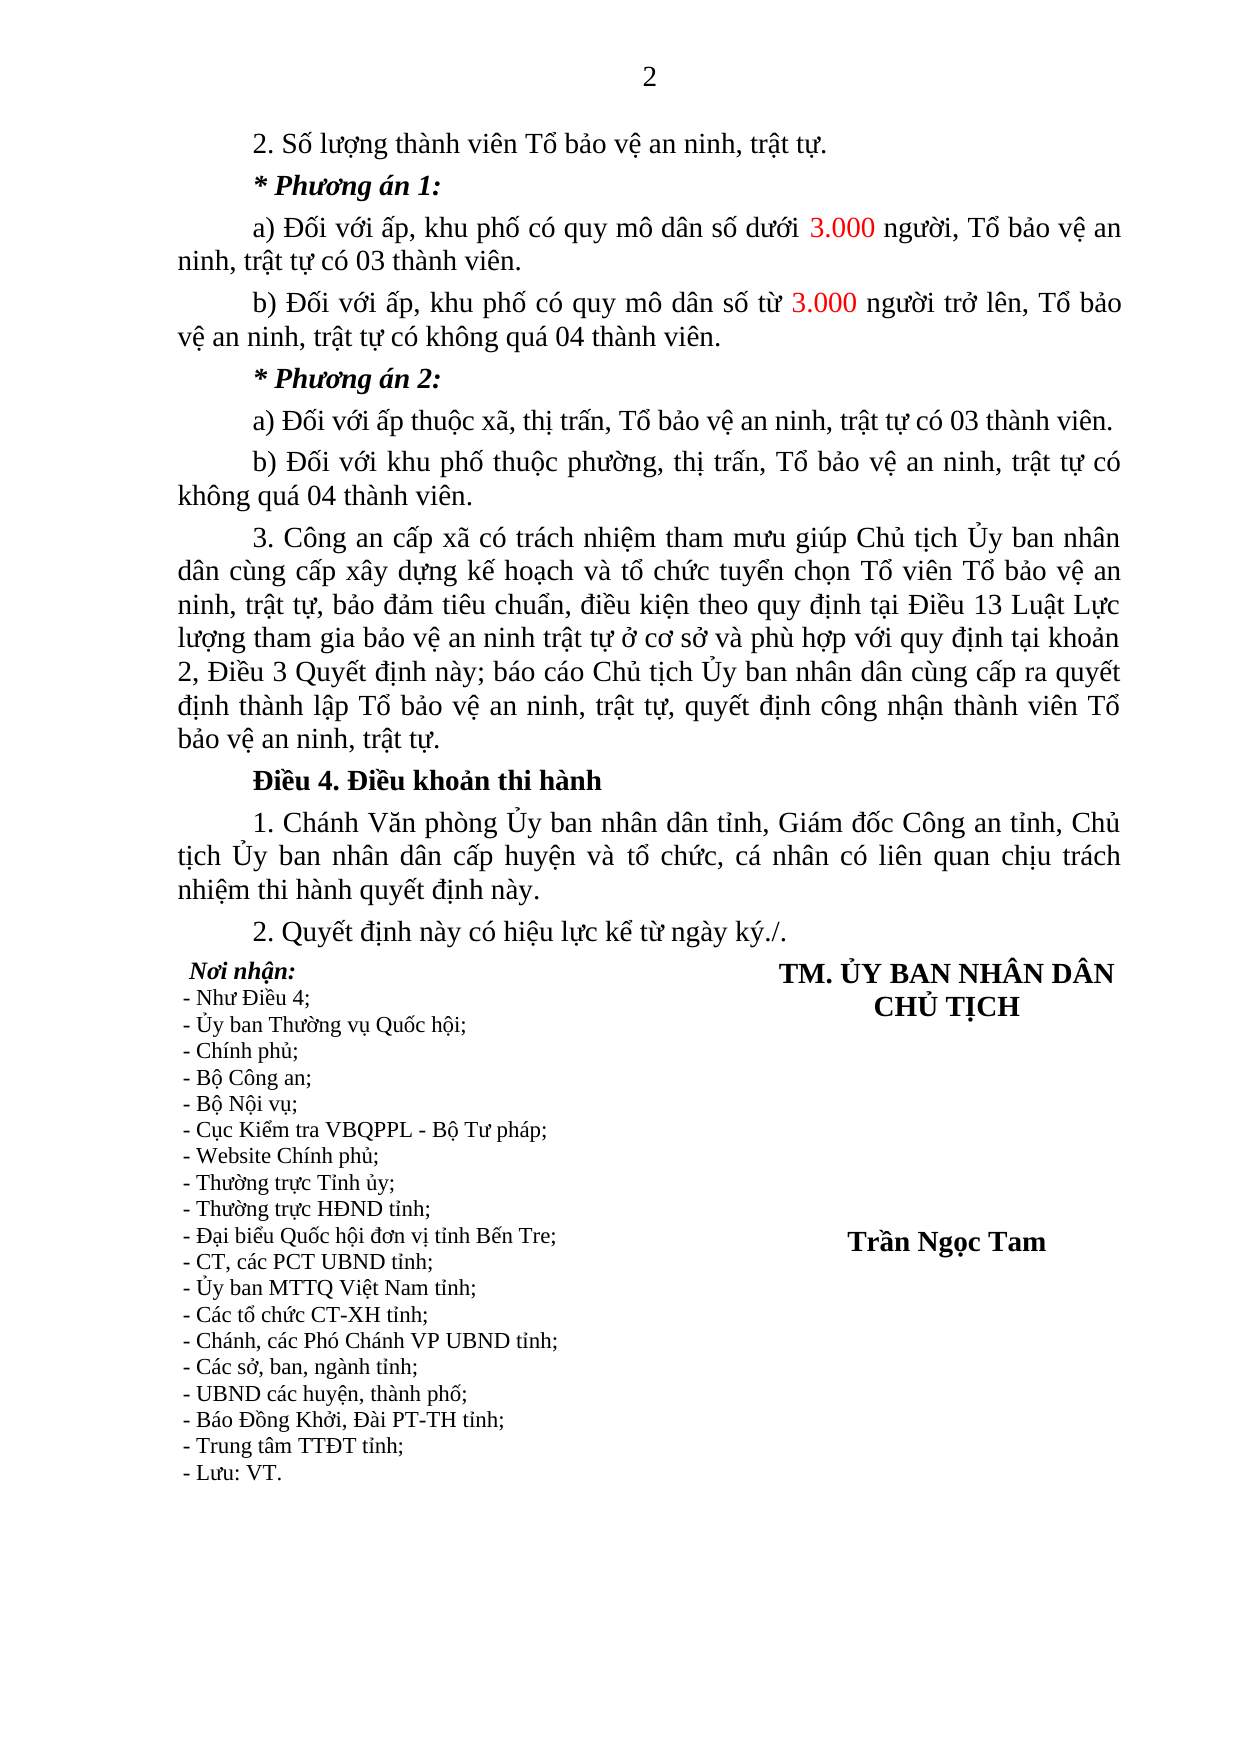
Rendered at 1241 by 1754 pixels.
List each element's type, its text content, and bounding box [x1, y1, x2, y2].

text * Phương án 2: [177, 361, 1122, 394]
text * Phương án 1: [177, 168, 1122, 202]
table_header TM. ỦY BAN NHÂN DÂN CHỦ TỊCH Trần Ngọc Tam [747, 956, 1146, 1485]
text a) Đối với ấp thuộc xã, thị trấn, Tổ bảo vệ an ninh, trật tự có 03 thành viên. [177, 403, 1122, 436]
text 3. Công an cấp xã có trách nhiệm tham mưu giúp Chủ tịch Ủy ban nhân dân cùng cấp xây dựng kế hoạch và tổ chức tuyển chọn Tổ viên Tổ bảo vệ an ninh, trật tự, bảo đảm tiêu chuẩn, điều kiện theo quy định tại Điều 13 Luật Lực lượng tham gia bảo vệ an ninh trật tự ở cơ sở và phù hợp với quy định tại khoản 2, Điều 3 Quyết định này; báo cáo Chủ tịch Ủy ban nhân dân cùng cấp ra quyết định thành lập Tổ bảo vệ an ninh, trật tự, quyết định công nhận thành viên Tổ bảo vệ an ninh, trật tự. [177, 520, 1122, 755]
text 2. Quyết định này có hiệu lực kể từ ngày ký./. [177, 914, 1122, 947]
table_header Nơi nhận: - Như Điều 4; - Ủy ban Thường vụ Quốc hội; - Chính phủ; - Bộ Công an; - Bộ Nội vụ; - Cục Kiểm tra VBQPPL - Bộ Tư pháp; - Website Chính phủ; - Thường trực Tỉnh ủy; - Thường trực HĐND tỉnh; - Đại biểu Quốc hội đơn vị tỉnh Bến Tre; - CT, các PCT UBND tỉnh; - Ủy ban MTTQ Việt Nam tỉnh; - Các tổ chức CT-XH tỉnh; - Chánh, các Phó Chánh VP UBND tỉnh; - Các sở, ban, ngành tỉnh; - UBND các huyện, thành phố; - Báo Đồng Khởi, Đài PT-TH tỉnh; - Trung tâm TTĐT tỉnh; - Lưu: VT. [171, 956, 747, 1485]
text 1. Chánh Văn phòng Ủy ban nhân dân tỉnh, Giám đốc Công an tỉnh, Chủ tịch Ủy ban nhân dân cấp huyện và tổ chức, cá nhân có liên quan chịu trách nhiệm thi hành quyết định này. [177, 805, 1122, 906]
text 2. Số lượng thành viên Tổ bảo vệ an ninh, trật tự. [177, 126, 1122, 160]
text Điều 4. Điều khoản thi hành [177, 763, 1122, 797]
text a) Đối với ấp, khu phố có quy mô dân số dưới 3.000 người, Tổ bảo vệ an ninh, trật tự có 03 thành viên. [177, 210, 1122, 277]
text b) Đối với ấp, khu phố có quy mô dân số từ 3.000 người trở lên, Tổ bảo vệ an ninh, trật tự có không quá 04 thành viên. [177, 285, 1122, 352]
text b) Đối với khu phố thuộc phường, thị trấn, Tổ bảo vệ an ninh, trật tự có không quá 04 thành viên. [177, 444, 1122, 512]
